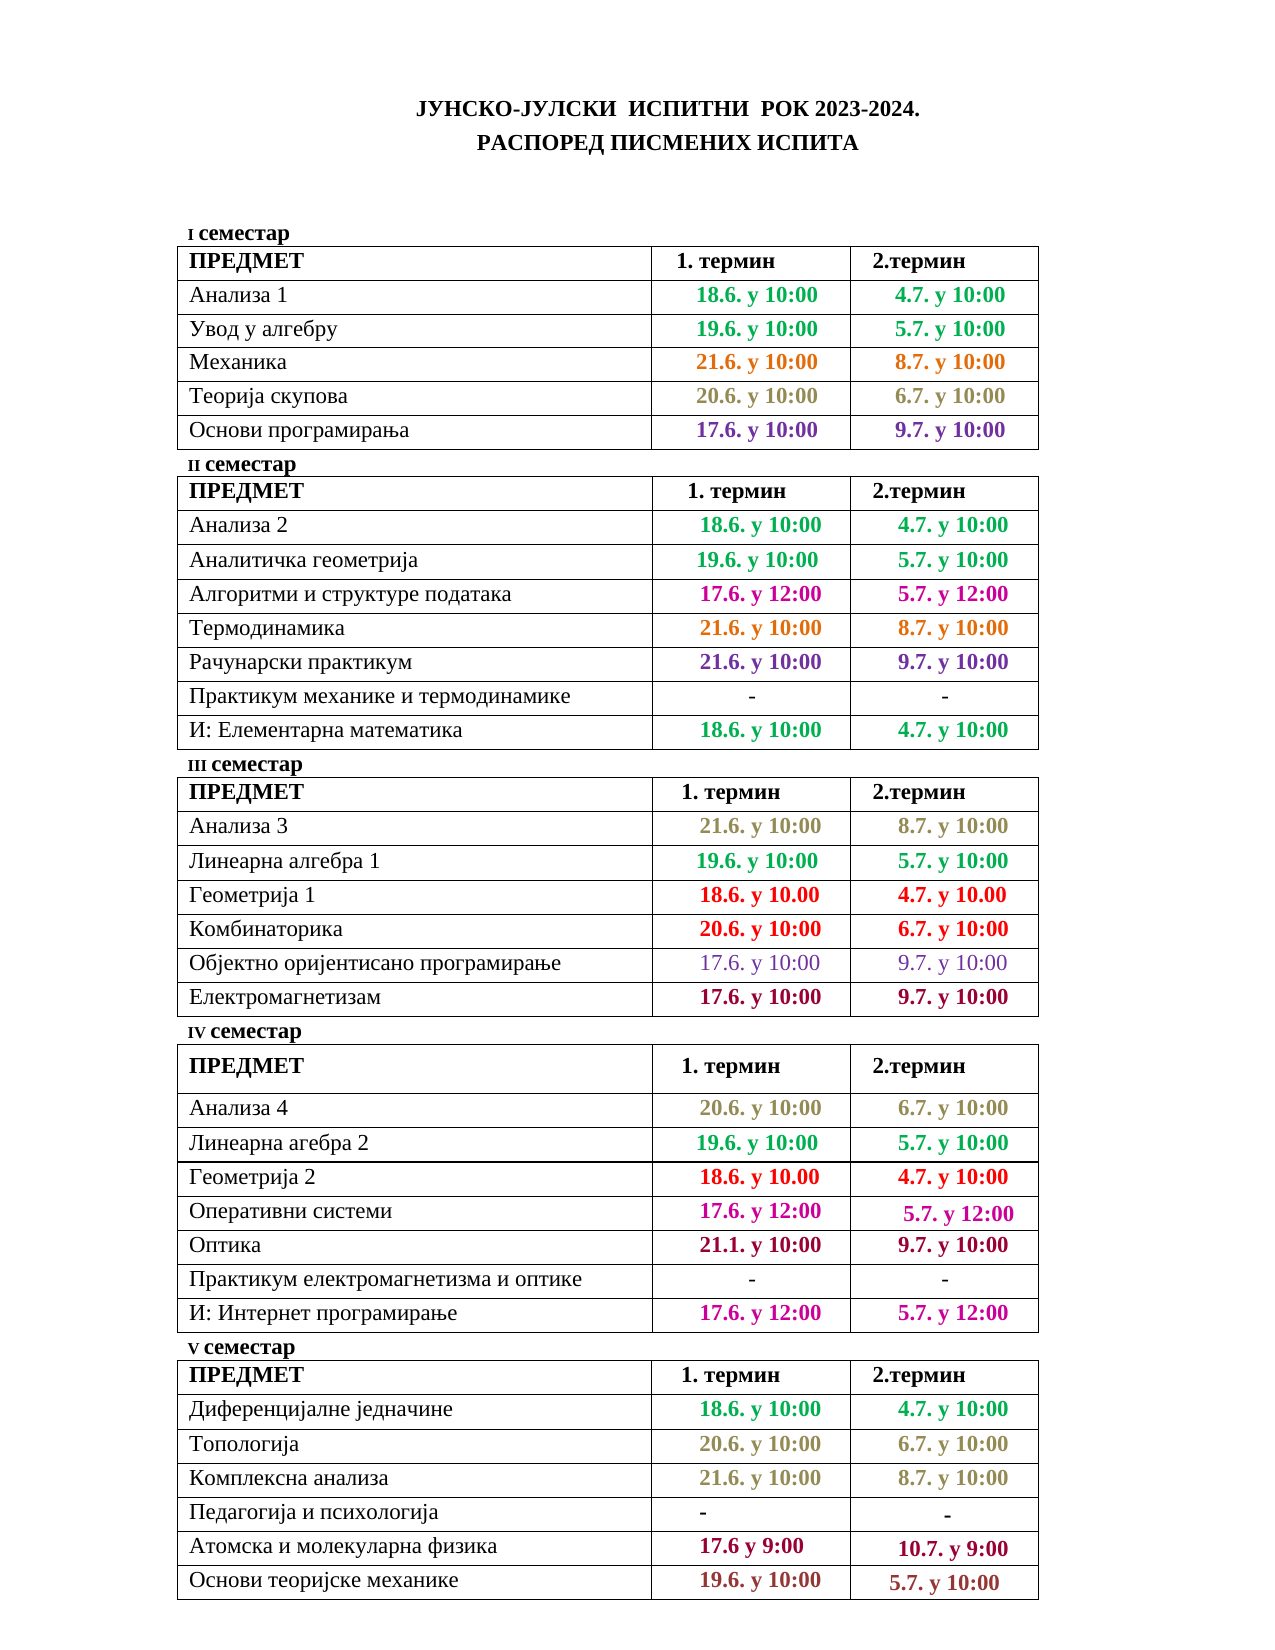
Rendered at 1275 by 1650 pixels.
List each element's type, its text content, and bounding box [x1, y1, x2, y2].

table_cell 4.7. у 10:00 [851, 511, 1038, 544]
table_cell Диференцијалне једначине [178, 1395, 651, 1428]
table_cell 19.6. у 10:00 [652, 315, 850, 347]
table_cell Педагогија и психологија [178, 1498, 651, 1531]
table_cell Основи теоријске механике [178, 1566, 651, 1599]
table_cell 20.6. у 10:00 [653, 1094, 850, 1127]
table_cell Електромагнетизам [178, 983, 652, 1016]
table_cell 6.7. у 10:00 [851, 1430, 1038, 1463]
table_cell 20.6. у 10:00 [652, 382, 850, 415]
table_cell 9.7. у 10:00 [851, 1231, 1038, 1264]
table_header 2.термин [851, 477, 1038, 510]
table_cell 10.7. у 9:00 [851, 1532, 1038, 1565]
table_cell Линеарна алгебра 1 [178, 846, 652, 879]
table_cell Атомска и молекуларна физика [178, 1532, 651, 1565]
table_header 2.термин [851, 247, 1038, 280]
table_cell 18.6. у 10:00 [652, 281, 850, 313]
table_cell Aнализа 4 [178, 1094, 652, 1127]
table_cell 20.6. у 10:00 [652, 1430, 850, 1463]
table_cell - [851, 1265, 1038, 1298]
table_cell 17.6. у 10:00 [652, 416, 850, 448]
table_header 1. термин [652, 247, 850, 280]
table_cell 4.7. у 10:00 [851, 716, 1038, 749]
table_cell 6.7. у 10:00 [851, 915, 1038, 948]
table_cell 17.6. у 12:00 [653, 580, 850, 613]
table_cell 5.7. у 12:00 [851, 1299, 1038, 1332]
table_cell 8.7. у 10:00 [851, 348, 1038, 381]
table_cell 21.6. у 10:00 [653, 812, 850, 845]
table_cell 9.7. у 10:00 [851, 648, 1038, 681]
table_cell Оперативни системи [178, 1197, 652, 1230]
text РАСПОРЕД ПИСМЕНИХ ИСПИТА [239, 129, 1096, 156]
table_cell 5.7. у 10:00 [851, 1566, 1038, 1599]
table_cell - [652, 1498, 850, 1531]
table_header ПРЕДМЕТ [178, 477, 652, 510]
table_cell 5.7. у 12:00 [851, 580, 1038, 613]
table_cell 5.7. у 10:00 [851, 1128, 1038, 1161]
table_cell 18.6. у 10:00 [652, 1395, 850, 1428]
table_cell Механика [178, 348, 651, 381]
list семестар [187, 750, 1096, 777]
table_cell 9.7. у 10:00 [851, 983, 1038, 1016]
table_cell 4.7. у 10.00 [851, 881, 1038, 914]
table_cell - [653, 682, 850, 715]
table_cell 19.6. у 10:00 [653, 846, 850, 879]
table_cell - [851, 1498, 1038, 1531]
table_header ПРЕДМЕТ [178, 1045, 652, 1093]
table_cell - [851, 682, 1038, 715]
table_cell 5.7. у 10:00 [851, 315, 1038, 347]
table_cell 5.7. у 10:00 [851, 545, 1038, 578]
table_cell 19.6. у 10:00 [653, 545, 850, 578]
table_cell 21.6. у 10:00 [653, 648, 850, 681]
table_cell 8.7. у 10:00 [851, 1464, 1038, 1497]
table_cell 18.6. у 10.00 [653, 881, 850, 914]
table_cell 19.6. у 10:00 [653, 1128, 850, 1161]
table_cell Aнализа 3 [178, 812, 652, 845]
table_cell Линеарна агебра 2 [178, 1128, 652, 1161]
table_cell 4.7. у 10:00 [851, 1395, 1038, 1428]
table_cell 4.7. у 10:00 [851, 1163, 1038, 1196]
table_header 1. термин [652, 1361, 850, 1394]
table_cell 6.7. у 10:00 [851, 382, 1038, 415]
table_cell Комбинаторика [178, 915, 652, 948]
table_cell 8.7. у 10:00 [851, 812, 1038, 845]
table_cell 9.7. у 10:00 [851, 416, 1038, 448]
table_header 2.термин [851, 1045, 1038, 1093]
table_cell 21.1. у 10:00 [653, 1231, 850, 1264]
table_cell Практикум електромагнетизма и оптике [178, 1265, 652, 1298]
table_cell Рачунарски практикум [178, 648, 652, 681]
table_cell 17.6. у 12:00 [653, 1197, 850, 1230]
table_cell 4.7. у 10:00 [851, 281, 1038, 313]
table_cell 17.6. у 10:00 [653, 983, 850, 1016]
table_cell Комплексна анализа [178, 1464, 651, 1497]
list семестар [187, 219, 1096, 246]
table_cell 8.7. у 10:00 [851, 614, 1038, 647]
table_cell 6.7. у 10:00 [851, 1094, 1038, 1127]
table_cell - [653, 1265, 850, 1298]
list семестар [187, 449, 1096, 476]
table_cell Aнализа 1 [178, 281, 651, 313]
table_cell 9.7. у 10:00 [851, 949, 1038, 982]
table_cell Геометрија 2 [178, 1163, 652, 1196]
table_cell 17.6. у 10:00 [653, 949, 850, 982]
table_cell 18.6. у 10:00 [653, 716, 850, 749]
table_cell Теорија скупова [178, 382, 651, 415]
table_cell Практикум механике и термодинамике [178, 682, 652, 715]
table_cell Основи програмирања [178, 416, 651, 448]
table_cell 19.6. у 10:00 [652, 1566, 850, 1599]
table_cell Геометрија 1 [178, 881, 652, 914]
table_cell Термодинамика [178, 614, 652, 647]
table_cell 21.6. у 10:00 [652, 1464, 850, 1497]
table_cell 21.6. у 10:00 [652, 348, 850, 381]
table_cell 5.7. у 12:00 [851, 1197, 1038, 1230]
table_cell Оптика [178, 1231, 652, 1264]
list семестар [187, 1017, 1096, 1044]
table_cell Топологија [178, 1430, 651, 1463]
table_cell 17.6. у 12:00 [653, 1299, 850, 1332]
table_header 2.термин [851, 778, 1038, 811]
table_header 1. термин [653, 778, 850, 811]
table_cell Објектно оријентисано програмирање [178, 949, 652, 982]
table_cell И: Елементарна математика [178, 716, 652, 749]
table_header ПРЕДМЕТ [178, 778, 652, 811]
table_cell Увод у алгебру [178, 315, 651, 347]
table_header 1. термин [653, 1045, 850, 1093]
table_cell 5.7. у 10:00 [851, 846, 1038, 879]
table_cell 17.6 у 9:00 [652, 1532, 850, 1565]
table_cell Алгоритми и структуре података [178, 580, 652, 613]
table_header ПРЕДМЕТ [178, 1361, 651, 1394]
table_cell 18.6. у 10:00 [653, 511, 850, 544]
table_header 1. термин [653, 477, 850, 510]
list семестар [187, 1333, 1096, 1360]
table_cell 21.6. у 10:00 [653, 614, 850, 647]
table_cell Анализа 2 [178, 511, 652, 544]
table_cell Аналитичка геометрија [178, 545, 652, 578]
text ЈУНСКО-ЈУЛСКИ ИСПИТНИ РОК 2023-2024. [239, 95, 1096, 122]
table_cell 18.6. у 10.00 [653, 1163, 850, 1196]
table_header 2.термин [851, 1361, 1038, 1394]
table_header ПРЕДMЕТ [178, 247, 651, 280]
table_cell 20.6. у 10:00 [653, 915, 850, 948]
table_cell И: Интернет програмирање [178, 1299, 652, 1332]
